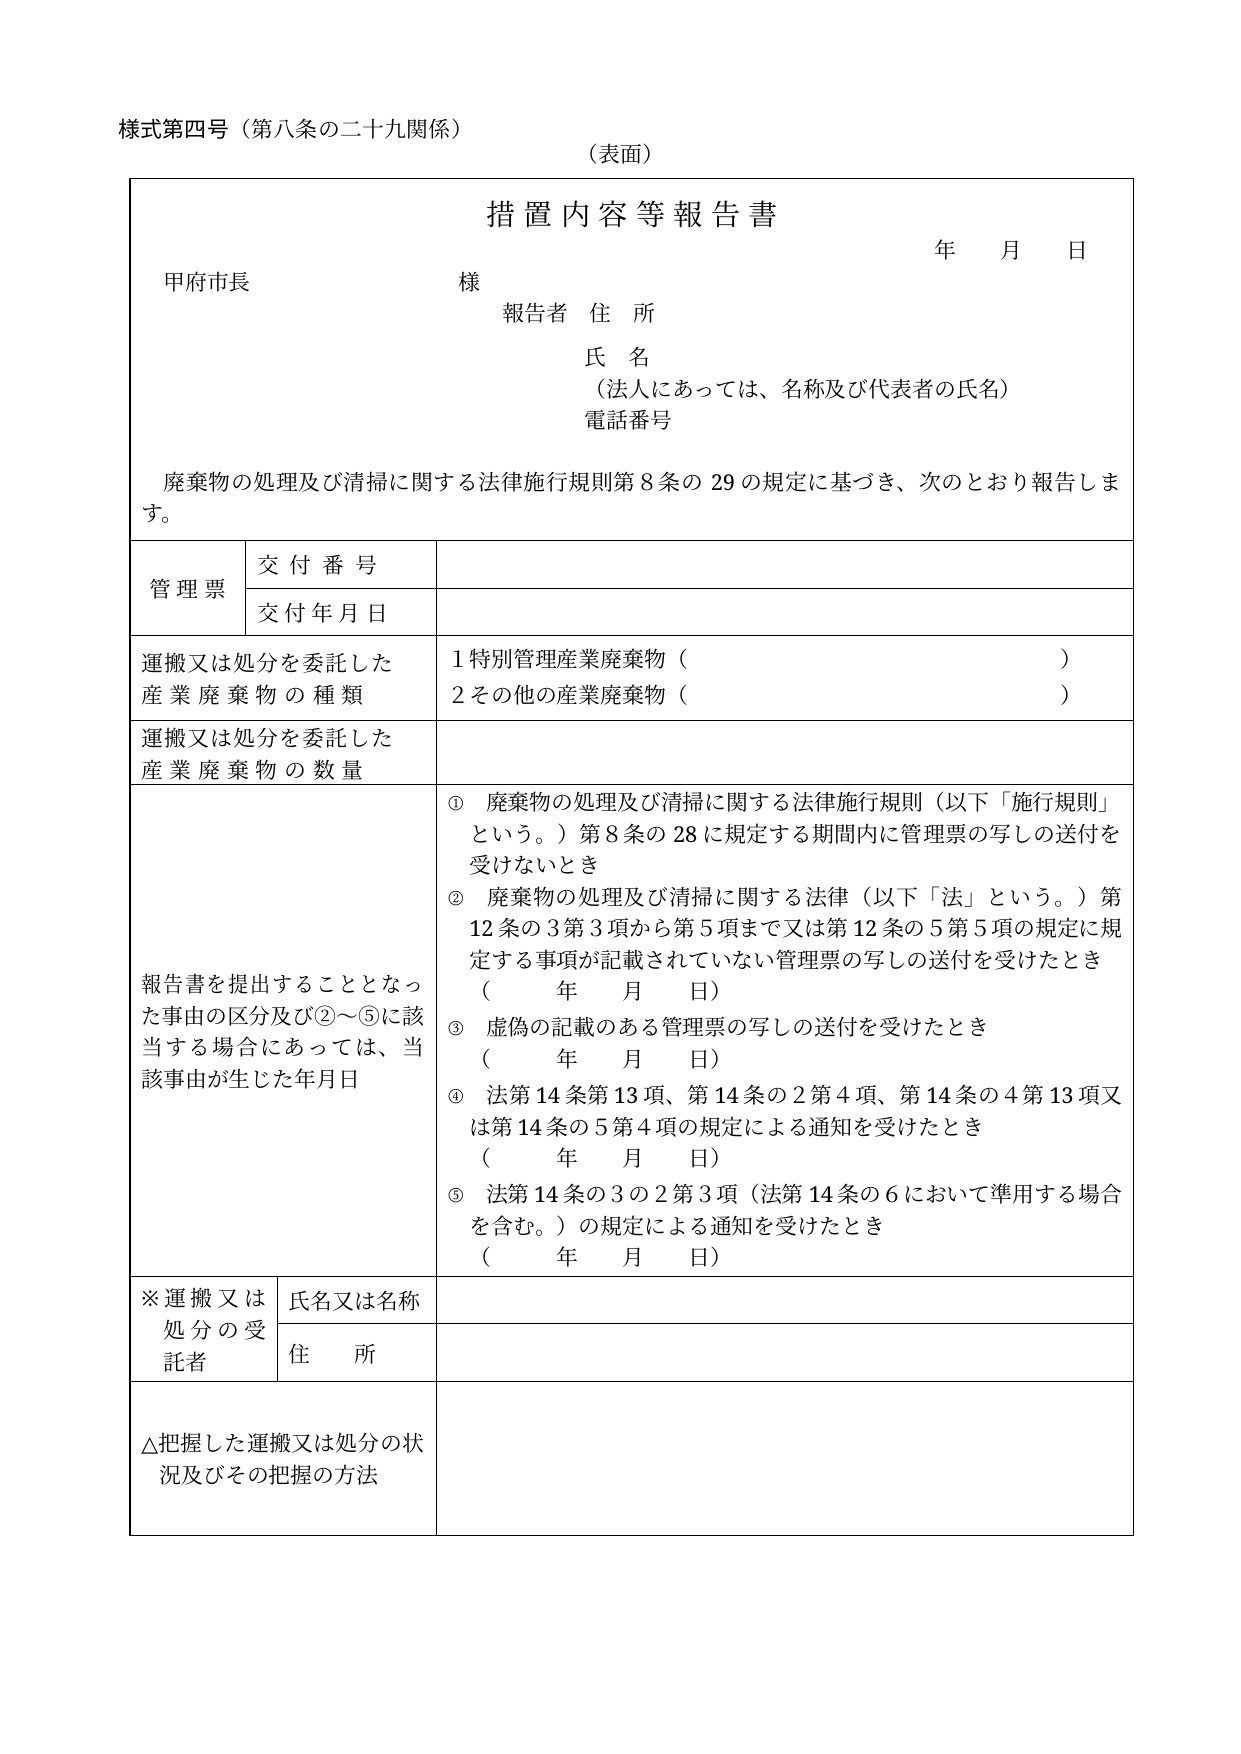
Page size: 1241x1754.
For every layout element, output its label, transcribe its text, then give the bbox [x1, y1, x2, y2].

table_cell [437, 1324, 1133, 1381]
text （表面） [118, 143, 1122, 167]
table_cell ※運搬又は処分の受託者 [131, 1277, 277, 1381]
table_cell △把握した運搬又は処分の状況及びその把握の方法 [131, 1382, 436, 1534]
table_cell [437, 1382, 1133, 1534]
table_cell 管理票 [131, 541, 245, 635]
table_cell 運搬又は処分を委託した 産業廃棄物の数量 [131, 721, 436, 784]
table_header 措置内容等報告書 年 月 日 甲府市長 様 報告者 住 所 氏 名 （法人にあっては、名称及び代表者の氏名） 電話番号 廃棄物の処理及び清掃に関する法律施行規則第８条の29の規定に基づき、次のとおり報告します。 [131, 179, 1133, 540]
table_cell 交付番号 [246, 541, 436, 587]
table_cell 交付年月日 [246, 589, 436, 635]
table_cell 報告書を提出することとなった事由の区分及び②～⑤に該当する場合にあっては、当該事由が生じた年月日 [131, 785, 436, 1276]
table_cell １特別管理産業廃棄物（ ） ２その他の産業廃棄物（ ） [437, 636, 1133, 720]
text 様式第四号（第八条の二十九関係） [118, 118, 1122, 143]
table_cell 運搬又は処分を委託した 産業廃棄物の種類 [131, 636, 436, 720]
table_cell [437, 721, 1133, 784]
table_cell 氏名又は名称 [278, 1277, 436, 1323]
table_cell [437, 541, 1133, 587]
table_cell [437, 589, 1133, 635]
table_cell 住所 [278, 1324, 436, 1381]
table_cell [437, 1277, 1133, 1323]
table_cell ① 廃棄物の処理及び清掃に関する法律施行規則（以下「施行規則」という。）第８条の28に規定する期間内に管理票の写しの送付を受けないとき ② 廃棄物の処理及び清掃に関する法律（以下「法」という。）第12条の３第３項から第５項まで又は第12条の５第５項の規定に規定する事項が記載されていない管理票の写しの送付を受けたとき （ 年 月 日） ③ 虚偽の記載のある管理票の写しの送付を受けたとき （ 年 月 日） ④ 法第14条第13項、第14条の２第４項、第14条の４第13項又は第14条の５第４項の規定による通知を受けたとき （ 年 月 日） ⑤ 法第14条の３の２第３項（法第14条の６において準用する場合を含む。）の規定による通知を受けたとき （ 年 月 日） [437, 785, 1133, 1276]
